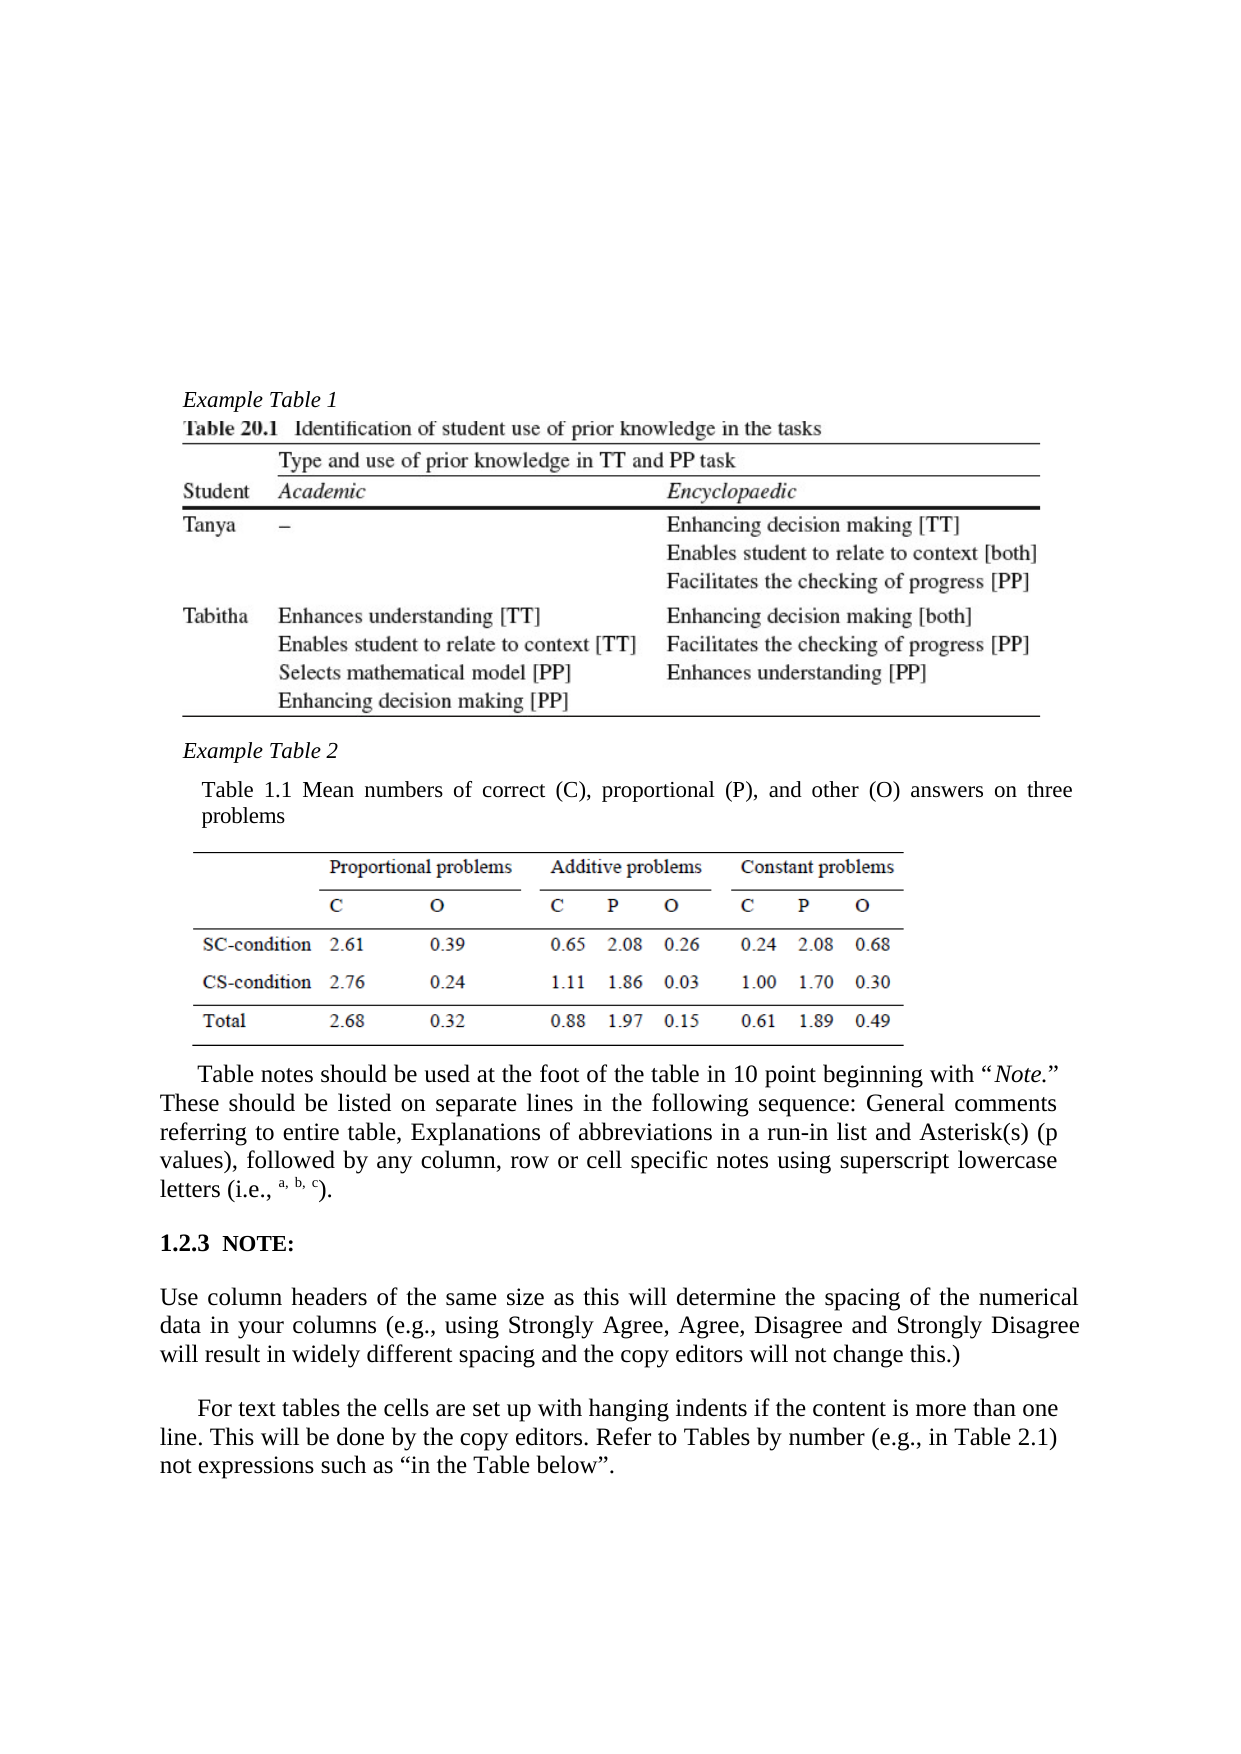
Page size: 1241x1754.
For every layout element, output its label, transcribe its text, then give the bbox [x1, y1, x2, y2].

text Example Table 1 [183, 386, 1081, 412]
picture [182, 421, 1041, 717]
picture [192, 852, 904, 1046]
text 1.2.3 NOTE: [159, 1228, 1081, 1257]
text Table 1.1 Mean numbers of correct (C), proportional (P), and other (O) answers on three problems [201, 776, 1081, 829]
text Use column headers of the same size as this will determine the spacing of the numerical data in your columns (e.g., using Strongly Agree, Agree, Disagree and Strongly Disagree will result in widely different spacing and the copy editors will not change this.) [159, 1282, 1081, 1368]
text For text tables the cells are set up with hanging indents if the content is more than one line. This will be done by the copy editors. Refer to Tables by number (e.g., in Table 2.1) not expressions such as “in the Table below”. [159, 1393, 1059, 1479]
